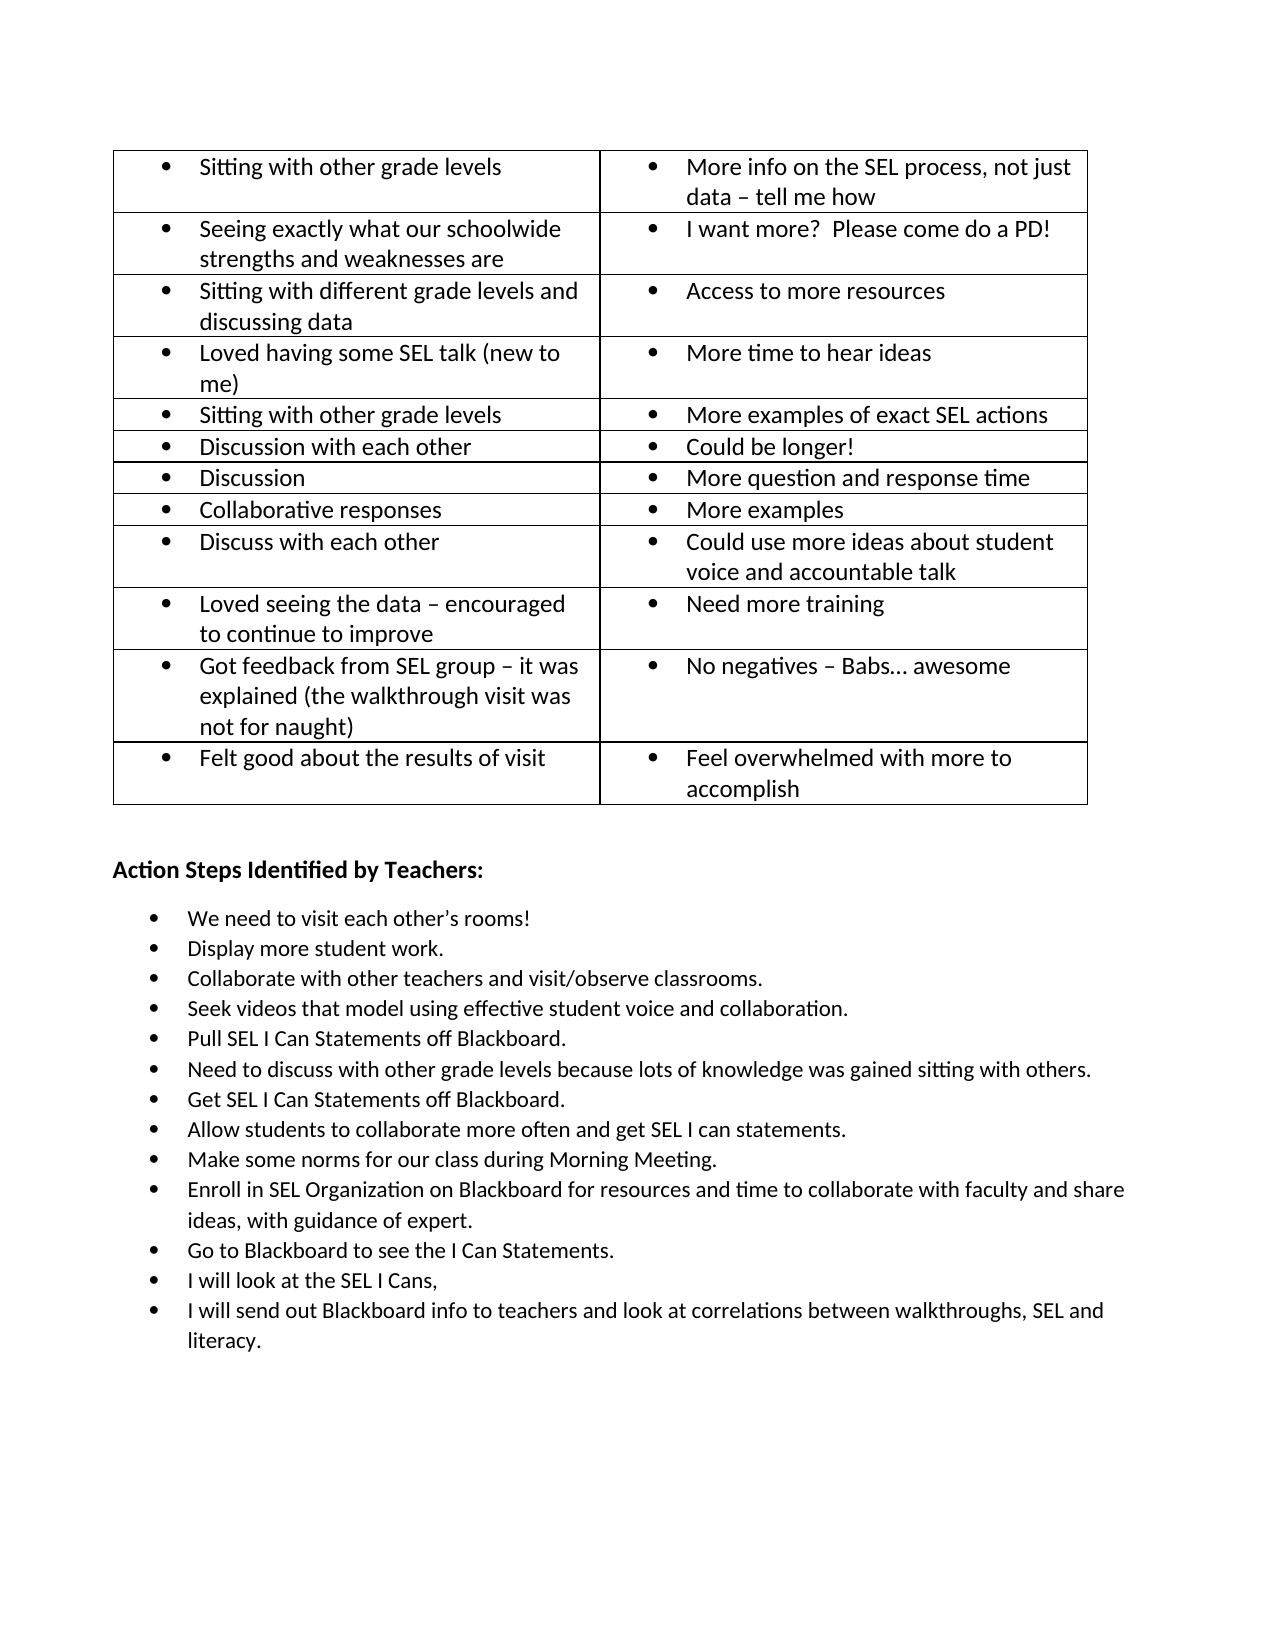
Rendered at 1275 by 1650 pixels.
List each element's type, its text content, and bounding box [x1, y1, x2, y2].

table_cell Feel overwhelmed with more to accomplish [601, 743, 1087, 803]
table_cell No negatives – Babs… awesome [601, 650, 1087, 741]
list We need to visit each other’s rooms! [150, 904, 1162, 932]
table_cell More question and response time [601, 463, 1087, 493]
table_cell Loved seeing the data – encouraged to continue to improve [114, 588, 599, 649]
list I will look at the SEL I Cans, [150, 1266, 1162, 1294]
table_cell More time to hear ideas [601, 337, 1087, 398]
table_cell Could use more ideas about student voice and accountable talk [601, 526, 1087, 587]
table_cell Collaborative responses [114, 494, 599, 524]
list Get SEL I Can Statements off Blackboard. [150, 1085, 1162, 1113]
list Need to discuss with other grade levels because lots of knowledge was gained sitting with others. [150, 1055, 1162, 1083]
table_cell Felt good about the results of visit [114, 743, 599, 803]
table_cell Discussion with each other [114, 431, 599, 461]
table_cell Sitting with other grade levels [114, 399, 599, 430]
table_cell More info on the SEL process, not just data – tell me how [601, 151, 1087, 212]
list Allow students to collaborate more often and get SEL I can statements. [150, 1115, 1162, 1143]
table_cell Sitting with other grade levels [114, 151, 599, 212]
table_cell Seeing exactly what our schoolwide strengths and weaknesses are [114, 213, 599, 274]
list Enroll in SEL Organization on Blackboard for resources and time to collaborate with faculty and share ideas, with guidance of expert. [150, 1176, 1162, 1234]
text Action Steps Identified by Teachers: [112, 854, 1162, 884]
list Collaborate with other teachers and visit/observe classrooms. [150, 964, 1162, 992]
table_cell Need more training [601, 588, 1087, 649]
table_cell Could be longer! [601, 431, 1087, 461]
table_cell More examples [601, 494, 1087, 524]
list Go to Blackboard to see the I Can Statements. [150, 1236, 1162, 1264]
table_cell More examples of exact SEL actions [601, 399, 1087, 430]
list Make some norms for our class during Morning Meeting. [150, 1145, 1162, 1173]
list Pull SEL I Can Statements off Blackboard. [150, 1024, 1162, 1052]
list Seek videos that model using effective student voice and collaboration. [150, 994, 1162, 1022]
list Display more student work. [150, 934, 1162, 962]
table_cell Loved having some SEL talk (new to me) [114, 337, 599, 398]
list I will send out Blackboard info to teachers and look at correlations between walkthroughs, SEL and literacy. [150, 1296, 1162, 1354]
table_cell I want more? Please come do a PD! [601, 213, 1087, 274]
table_cell Access to more resources [601, 275, 1087, 336]
table_cell Got feedback from SEL group – it was explained (the walkthrough visit was not for naught) [114, 650, 599, 741]
table_cell Discuss with each other [114, 526, 599, 587]
table_cell Sitting with different grade levels and discussing data [114, 275, 599, 336]
table_cell Discussion [114, 463, 599, 493]
